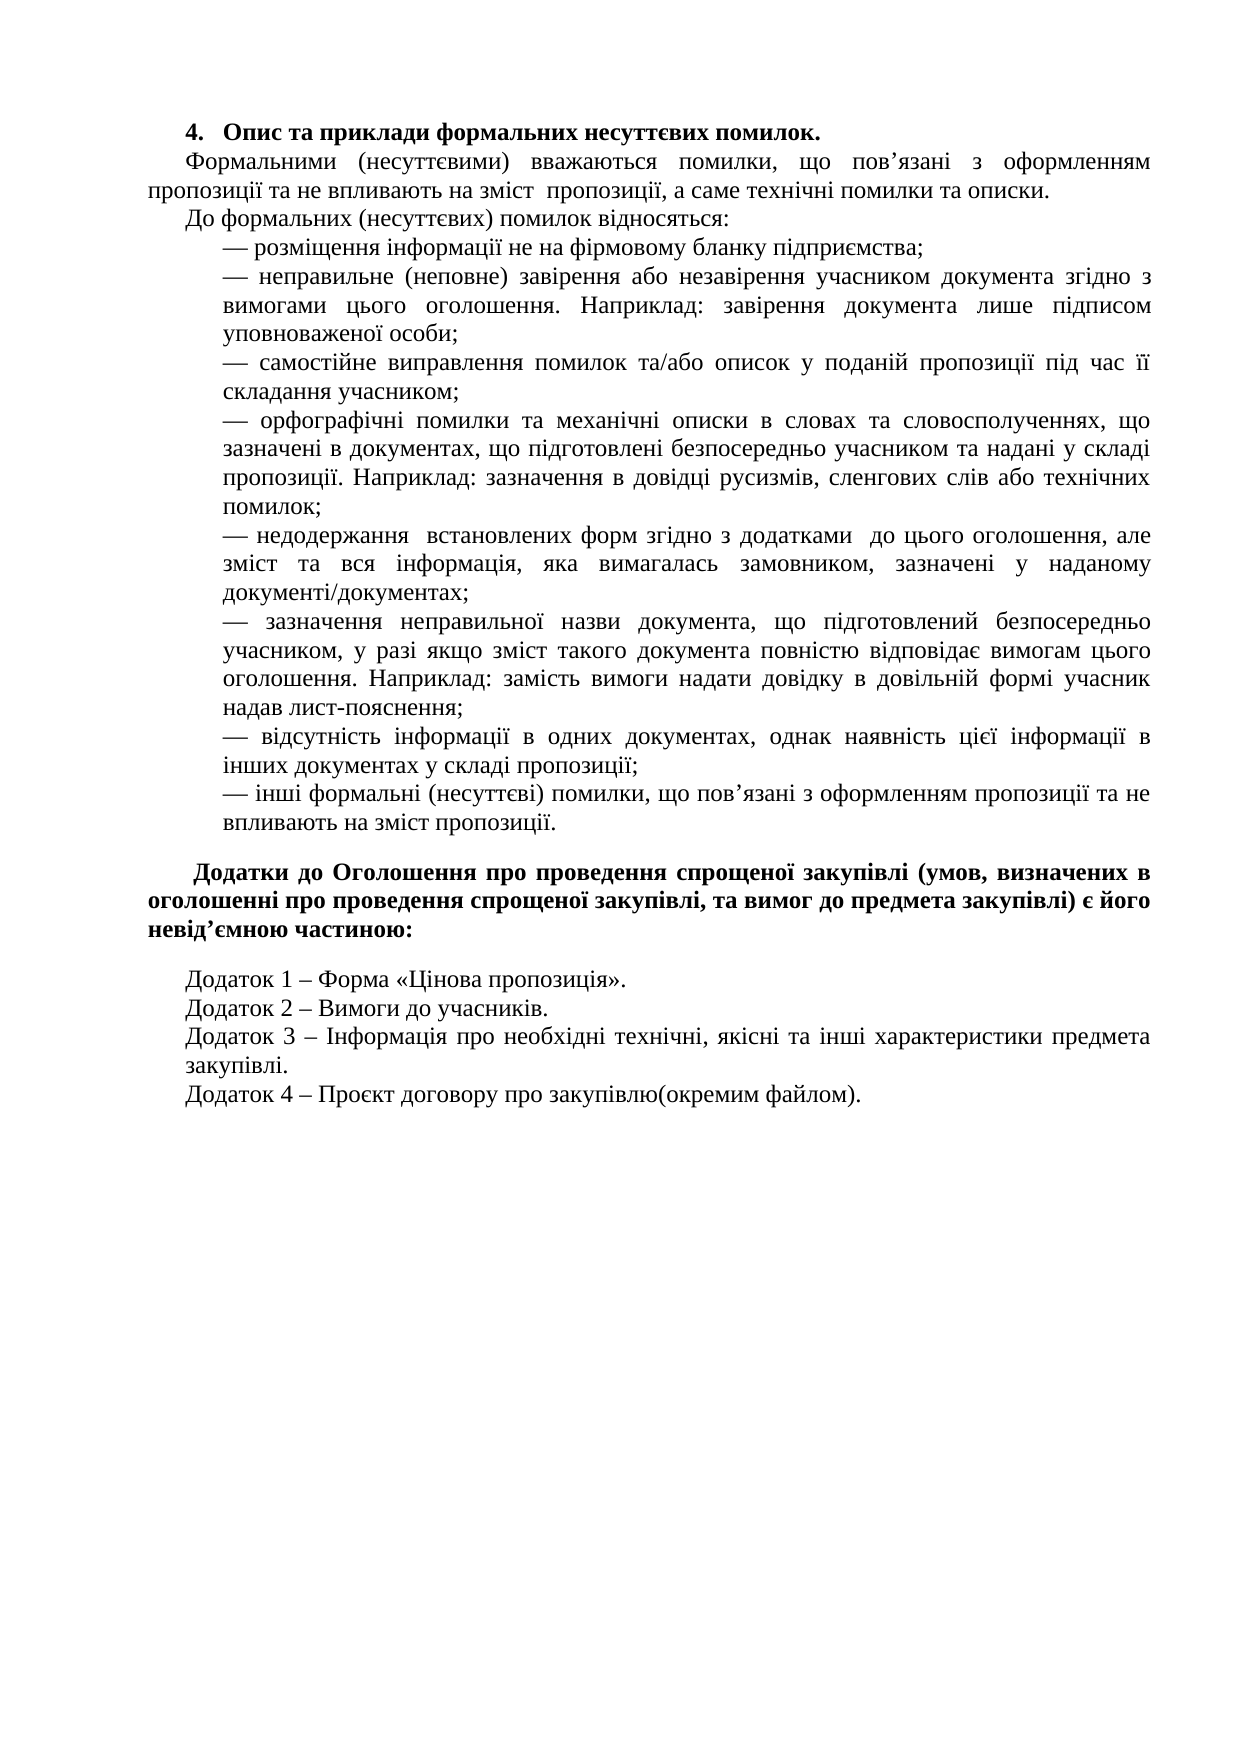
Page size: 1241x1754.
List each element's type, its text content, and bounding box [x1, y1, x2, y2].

text Формальними (несуттєвими) вважаються помилки, що пов’язані з оформленням пропозиції та не впливають на зміст пропозиції, а саме технічні помилки та описки. [148, 146, 1152, 203]
text Додаток 1 – Форма «Цінова пропозиція». [185, 964, 1152, 993]
text Додаток 3 – Інформація про необхідні технічні, якісні та інші характеристики предмета закупівлі. [185, 1021, 1152, 1079]
text Додаток 4 – Проєкт договору про закупівлю(окремим файлом). [185, 1079, 1152, 1108]
text Додатки до Оголошення про проведення спрощеної закупівлі (умов, визначених в оголошенні про проведення спрощеної закупівлі, та вимог до предмета закупівлі) є його невід’ємною частиною: [148, 857, 1152, 943]
text — розміщення інформації не на фірмовому бланку підприємства; [223, 232, 1152, 261]
text До формальних (несуттєвих) помилок відносяться: [148, 203, 1152, 232]
text — інші формальні (несуттєві) помилки, що пов’язані з оформленням пропозиції та не впливають на зміст пропозиції. [223, 778, 1152, 836]
text — неправильне (неповне) завірення або незавірення учасником документа згідно з вимогами цього оголошення. Наприклад: завірення документа лише підписом уповноваженої особи; [223, 261, 1152, 347]
text — орфографічні помилки та механічні описки в словах та словосполученнях, що зазначені в документах, що підготовлені безпосередньо учасником та надані у складі пропозиції. Наприклад: зазначення в довідці русизмів, сленгових слів або технічних помилок; [223, 405, 1152, 520]
text — самостійне виправлення помилок та/або описок у поданій пропозиції під час її складання учасником; [223, 347, 1152, 405]
list Опис та приклади формальних несуттєвих помилок. [204, 117, 1152, 146]
text — відсутність інформації в одних документах, однак наявність цієї інформації в інших документах у складі пропозиції; [223, 721, 1152, 778]
text — недодержання встановлених форм згідно з додатками до цього оголошення, але зміст та вся інформація, яка вимагалась замовником, зазначені у наданому документі/документах; [223, 520, 1152, 606]
text Додаток 2 – Вимоги до учасників. [185, 993, 1152, 1021]
text — зазначення неправильної назви документа, що підготовлений безпосередньо учасником, у разі якщо зміст такого документа повністю відповідає вимогам цього оголошення. Наприклад: замість вимоги надати довідку в довільній формі учасник надав лист-пояснення; [223, 606, 1152, 721]
